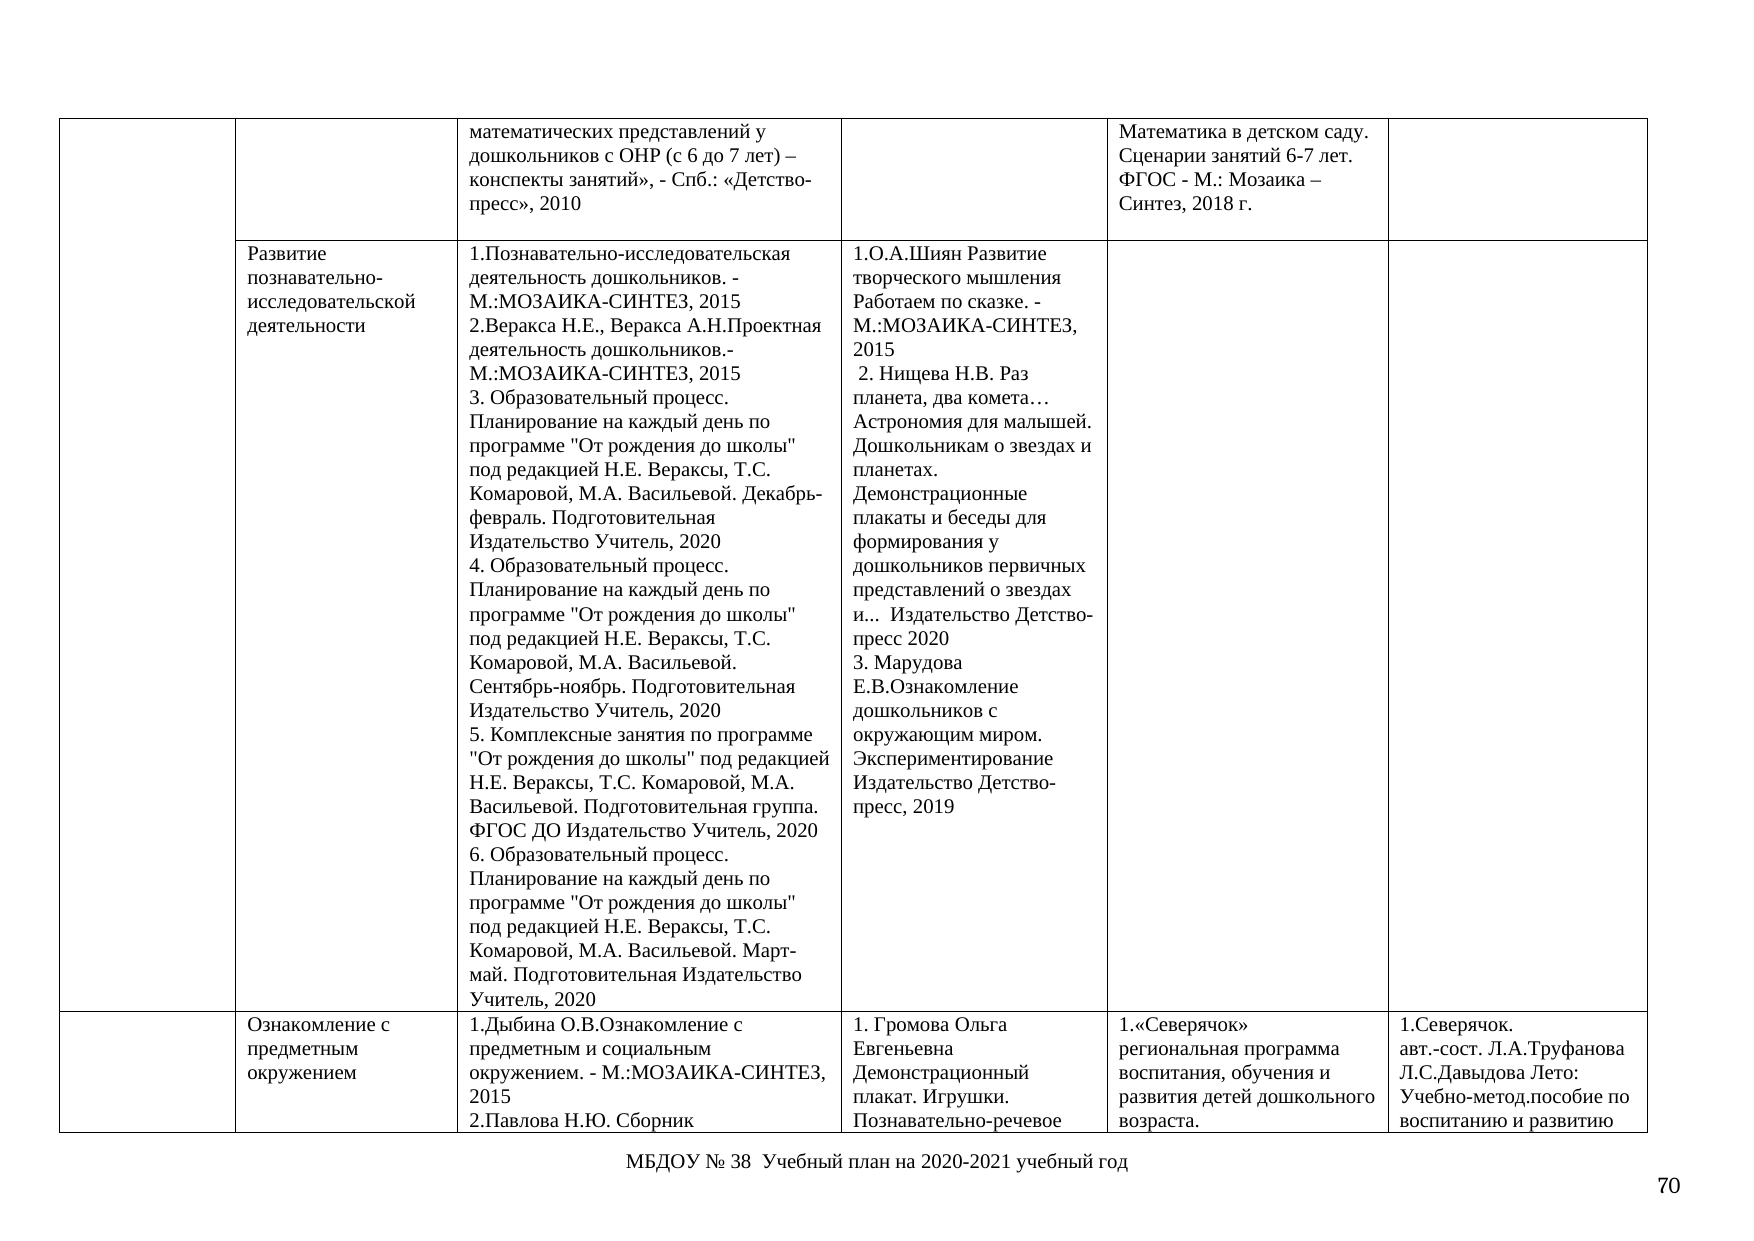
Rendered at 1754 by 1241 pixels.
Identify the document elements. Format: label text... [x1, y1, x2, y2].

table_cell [458, 119, 841, 239]
table_cell [842, 119, 1107, 239]
table_cell 1.Познавательно-исследовательская деятельность дошкольников. - М.:МОЗАИКА-СИНТЕЗ, 2015 2.Веракса Н.Е., Веракса А.Н.Проектная деятельность дошкольников.- М.:МОЗАИКА-СИНТЕЗ, 2015 3. Образовательный процесс. Планирование на каждый день по программе "От рождения до школы" под редакцией Н.Е. Вераксы, Т.С. Комаровой, М.А. Васильевой. Декабрь-февраль. Подготовительная Издательство Учитель, 2020 4. Образовательный процесс. Планирование на каждый день по программе "От рождения до школы" под редакцией Н.Е. Вераксы, Т.С. Комаровой, М.А. Васильевой. Сентябрь-ноябрь. Подготовительная Издательство Учитель, 2020 5. Комплексные занятия по программе "От рождения до школы" под редакцией Н.Е. Вераксы, Т.С. Комаровой, М.А. Васильевой. Подготовительная группа. ФГОС ДО Издательство Учитель, 2020 6. Образовательный процесс. Планирование на каждый день по программе "От рождения до школы" под редакцией Н.Е. Вераксы, Т.С. Комаровой, М.А. Васильевой. Март-май. Подготовительная Издательство Учитель, 2020 [458, 241, 841, 1011]
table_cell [236, 119, 457, 239]
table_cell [842, 1012, 1107, 1132]
table_cell [60, 1012, 235, 1132]
table_cell 1.О.А.Шиян Развитие творческого мышления Работаем по сказке. - М.:МОЗАИКА-СИНТЕЗ, 2015 2. Нищева Н.В. Раз планета, два комета… Астрономия для малышей. Дошкольникам о звездах и планетах. Демонстрационные плакаты и беседы для формирования у дошкольников первичных представлений о звездах и... Издательство Детство-пресс 2020 3. Марудова Е.В.Ознакомление дошкольников с окружающим миром. Экспериментирование Издательство Детство-пресс, 2019 [842, 241, 1107, 1011]
table_cell Развитие познавательно-исследовательской деятельности [236, 241, 457, 1011]
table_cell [1389, 1012, 1647, 1132]
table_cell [60, 119, 235, 1011]
table_cell [1389, 241, 1647, 1011]
table_cell [1108, 241, 1388, 1011]
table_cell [1108, 1012, 1388, 1132]
table_cell [1389, 119, 1647, 239]
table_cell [458, 1012, 841, 1132]
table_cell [236, 1012, 457, 1132]
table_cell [1108, 119, 1388, 239]
